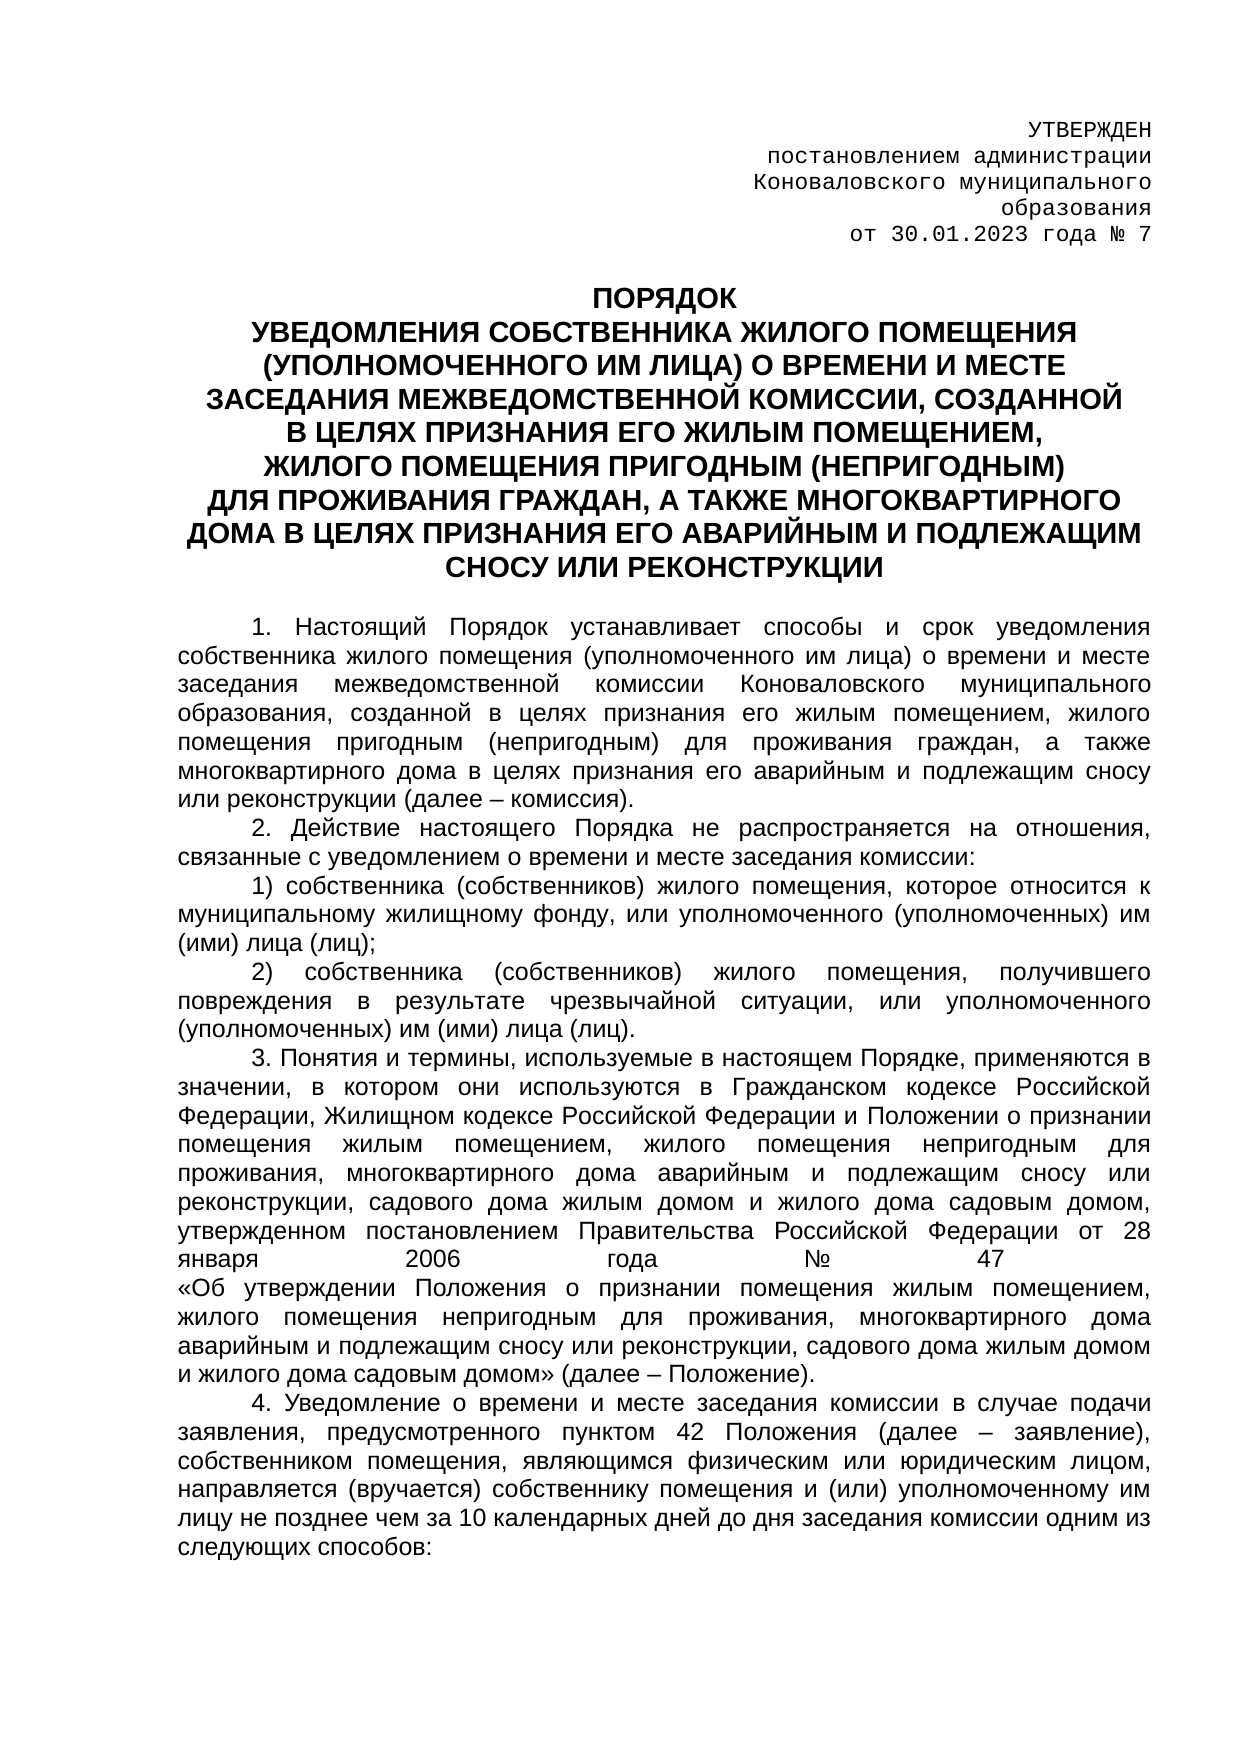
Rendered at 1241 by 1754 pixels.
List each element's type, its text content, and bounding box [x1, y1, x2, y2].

text 1) собственника (собственников) жилого помещения, которое относится к муниципальному жилищному фонду, или уполномоченного (уполномоченных) им (ими) лица (лиц); [177, 871, 1152, 957]
text 3. Понятия и термины, используемые в настоящем Порядке, применяются в значении, в котором они используются в Гражданском кодексе Российской Федерации, Жилищном кодексе Российской Федерации и Положении о признании помещения жилым помещением, жилого помещения непригодным для проживания, многоквартирного дома аварийным и подлежащим сносу или реконструкции, садового дома жилым домом и жилого дома садовым домом, утвержденном постановлением Правительства Российской Федерации от 28 января 2006 года № 47 «Об утверждении Положения о признании помещения жилым помещением, жилого помещения непригодным для проживания, многоквартирного дома аварийным и подлежащим сносу или реконструкции, садового дома жилым домом и жилого дома садовым домом» (далее – Положение). [177, 1043, 1152, 1388]
text 4. Уведомление о времени и месте заседания комиссии в случае подачи заявления, предусмотренного пунктом 42 Положения (далее – заявление), собственником помещения, являющимся физическим или юридическим лицом, направляется (вручается) собственнику помещения и (или) уполномоченному им лицу не позднее чем за 10 календарных дней до дня заседания комиссии одним из следующих способов: [177, 1388, 1152, 1561]
text от 30.01.2023 года № 7 [738, 222, 1152, 248]
text УВЕДОМЛЕНИЯ СОБСТВЕННИКА ЖИЛОГО ПОМЕЩЕНИЯ (УПОЛНОМОЧЕННОГО ИМ ЛИЦА) О ВРЕМЕНИ И МЕСТЕ ЗАСЕДАНИЯ МЕЖВЕДОМСТВЕННОЙ КОМИССИИ, СОЗДАННОЙ В ЦЕЛЯХ ПРИЗНАНИЯ ЕГО ЖИЛЫМ ПОМЕЩЕНИЕМ, ЖИЛОГО ПОМЕЩЕНИЯ ПРИГОДНЫМ (НЕПРИГОДНЫМ) ДЛЯ ПРОЖИВАНИЯ ГРАЖДАН, А ТАКЖЕ МНОГОКВАРТИРНОГО ДОМА В ЦЕЛЯХ ПРИЗНАНИЯ ЕГО АВАРИЙНЫМ И ПОДЛЕЖАЩИМ СНОСУ ИЛИ РЕКОНСТРУКЦИИ [177, 315, 1152, 583]
text постановлением администрации Коноваловского муниципального образования [635, 144, 1152, 222]
text 1. Настоящий Порядок устанавливает способы и срок уведомления собственника жилого помещения (уполномоченного им лица) о времени и месте заседания межведомственной комиссии Коноваловского муниципального образования, созданной в целях признания его жилым помещением, жилого помещения пригодным (непригодным) для проживания граждан, а также многоквартирного дома в целях признания его аварийным и подлежащим сносу или реконструкции (далее – комиссия). [177, 612, 1152, 813]
text ПОРЯДОК [177, 281, 1152, 315]
text 2. Действие настоящего Порядка не распространяется на отношения, связанные с уведомлением о времени и месте заседания комиссии: [177, 813, 1152, 871]
text УТВЕРЖДЕН [177, 118, 1152, 144]
text 2) собственника (собственников) жилого помещения, получившего повреждения в результате чрезвычайной ситуации, или уполномоченного (уполномоченных) им (ими) лица (лиц). [177, 957, 1152, 1043]
